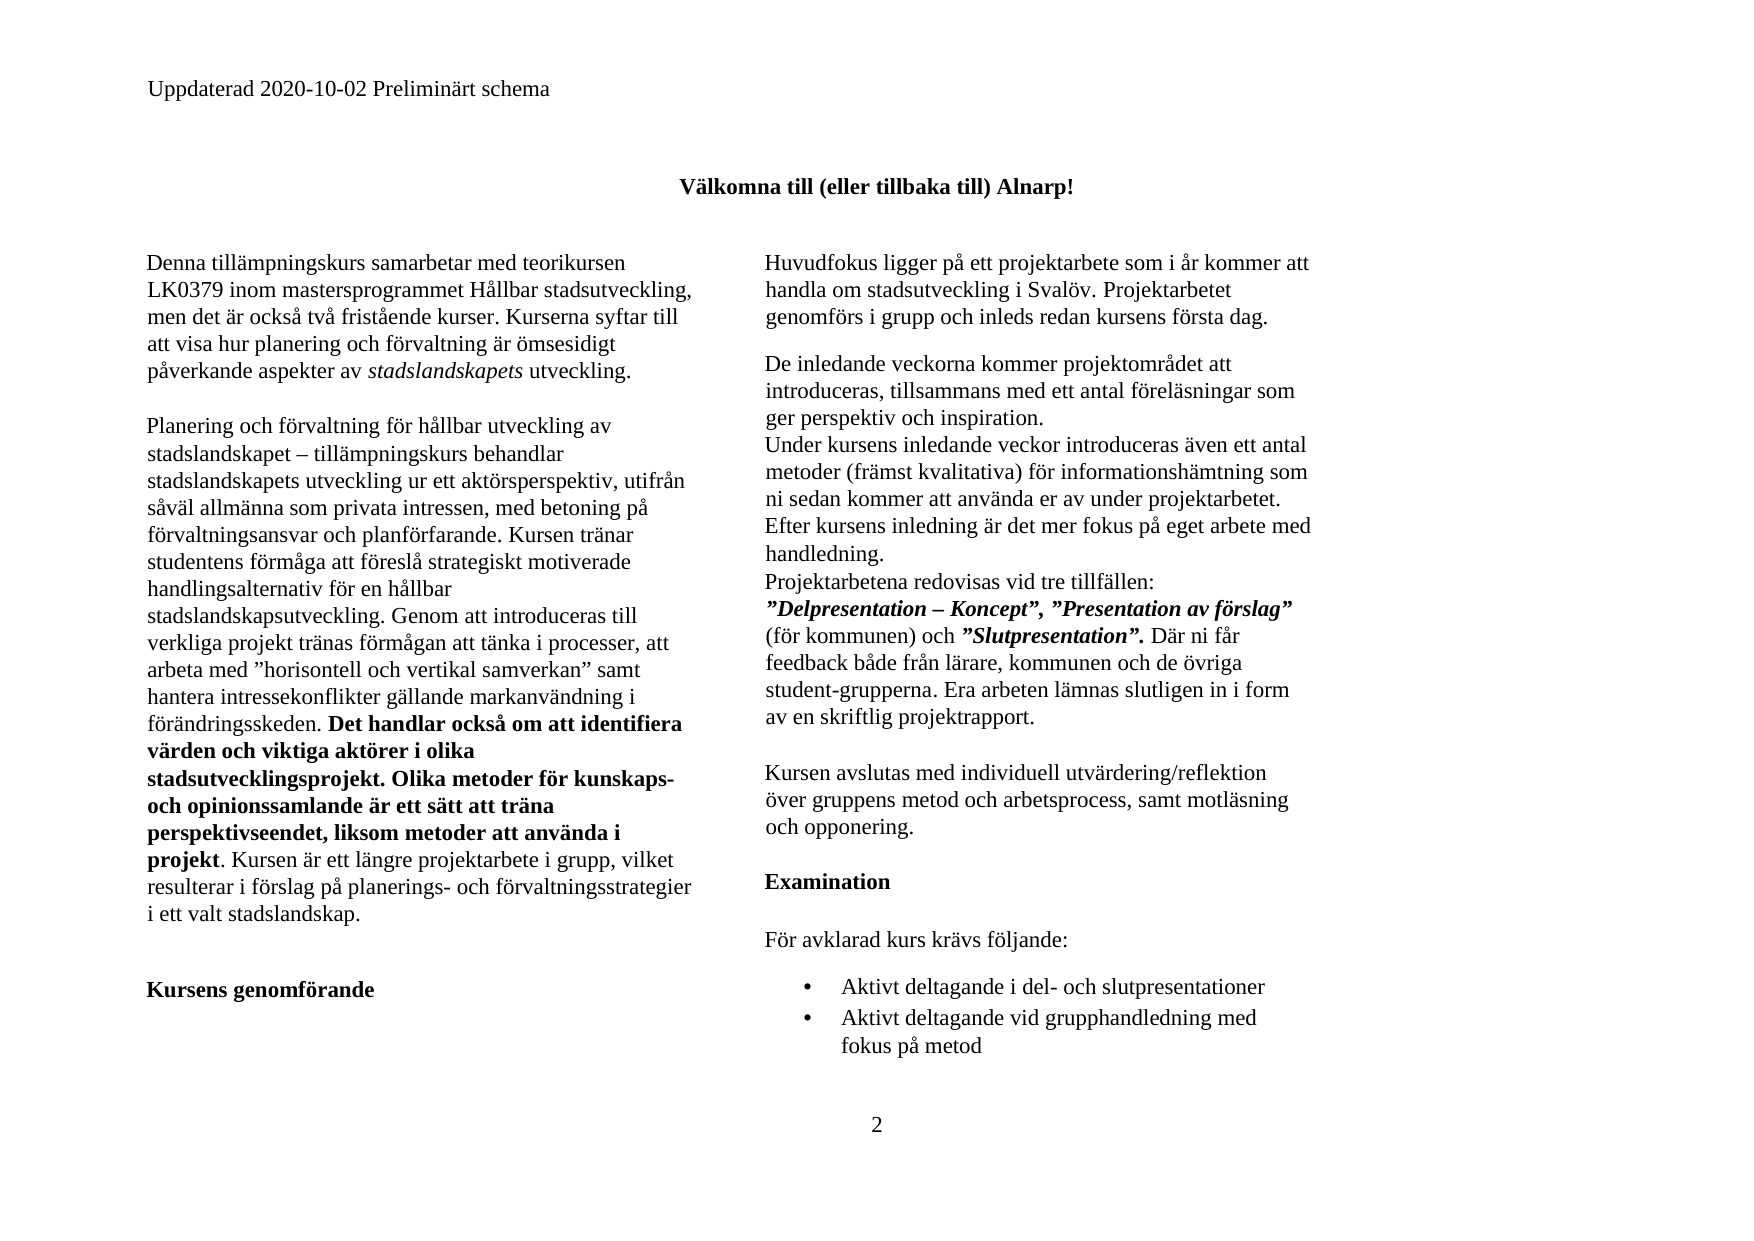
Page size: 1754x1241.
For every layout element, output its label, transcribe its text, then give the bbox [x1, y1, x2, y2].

list Aktivt deltagande i del- och slutpresentationer [803, 973, 1313, 999]
text Denna tillämpningskurs samarbetar med teorikursen LK0379 inom mastersprogrammet Hållbar stadsutveckling, men det är också två fristående kurser. Kurserna syftar till att visa hur planering och förvaltning är ömsesidigt påverkande aspekter av stadslandskapets utveckling. [146, 249, 695, 383]
text Välkomna till (eller tillbaka till) Alnarp! [679, 173, 1313, 199]
text De inledande veckorna kommer projektområdet att introduceras, tillsammans med ett antal föreläsningar som ger perspektiv och inspiration. [764, 350, 1313, 431]
text Huvudfokus ligger på ett projektarbete som i år kommer att handla om stadsutveckling i Svalöv. Projektarbetet genomförs i grupp och inleds redan kursens första dag. [764, 249, 1313, 329]
text Efter kursens inledning är det mer fokus på eget arbete med handledning. [764, 512, 1313, 566]
list Aktivt deltagande vid grupphandledning med fokus på metod [803, 1004, 1313, 1059]
text Kursen avslutas med individuell utvärdering/reflektion över gruppens metod och arbetsprocess, samt motläsning och opponering. [764, 759, 1313, 839]
text Projektarbetena redovisas vid tre tillfällen: ”Delpresentation – Koncept”, ”Presentation av förslag” (för kommunen) och ”Slutpresentation”. Där ni får feedback både från lärare, kommunen och de övriga student-grupperna. Era arbeten lämnas slutligen in i form av en skriftlig projektrapport. [764, 568, 1313, 729]
text Under kursens inledande veckor introduceras även ett antal metoder (främst kvalitativa) för informationshämtning som ni sedan kommer att använda er av under projektarbetet. [764, 431, 1313, 512]
text För avklarad kurs krävs följande: [764, 926, 1313, 952]
subtitle Examination [764, 868, 1313, 895]
text Planering och förvaltning för hållbar utveckling av stadslandskapet – tillämpningskurs behandlar stadslandskapets utveckling ur ett aktörsperspektiv, utifrån såväl allmänna som privata intressen, med betoning på förvaltningsansvar och planförfarande. Kursen tränar studentens förmåga att föreslå strategiskt motiverade handlingsalternativ för en hållbar stadslandskapsutveckling. Genom att introduceras till verkliga projekt tränas förmågan att tänka i processer, att arbeta med ”horisontell och vertikal samverkan” samt hantera intressekonflikter gällande markanvändning i förändringsskeden. Det handlar också om att identifiera värden och viktiga aktörer i olika stadsutvecklingsprojekt. Olika metoder för kunskaps- och opinionssamlande är ett sätt att träna perspektivseendet, liksom metoder att använda i projekt. Kursen är ett längre projektarbete i grupp, vilket resulterar i förslag på planerings- och förvaltningsstrategier i ett valt stadslandskap. [146, 413, 695, 926]
subtitle Kursens genomförande [146, 976, 695, 1002]
